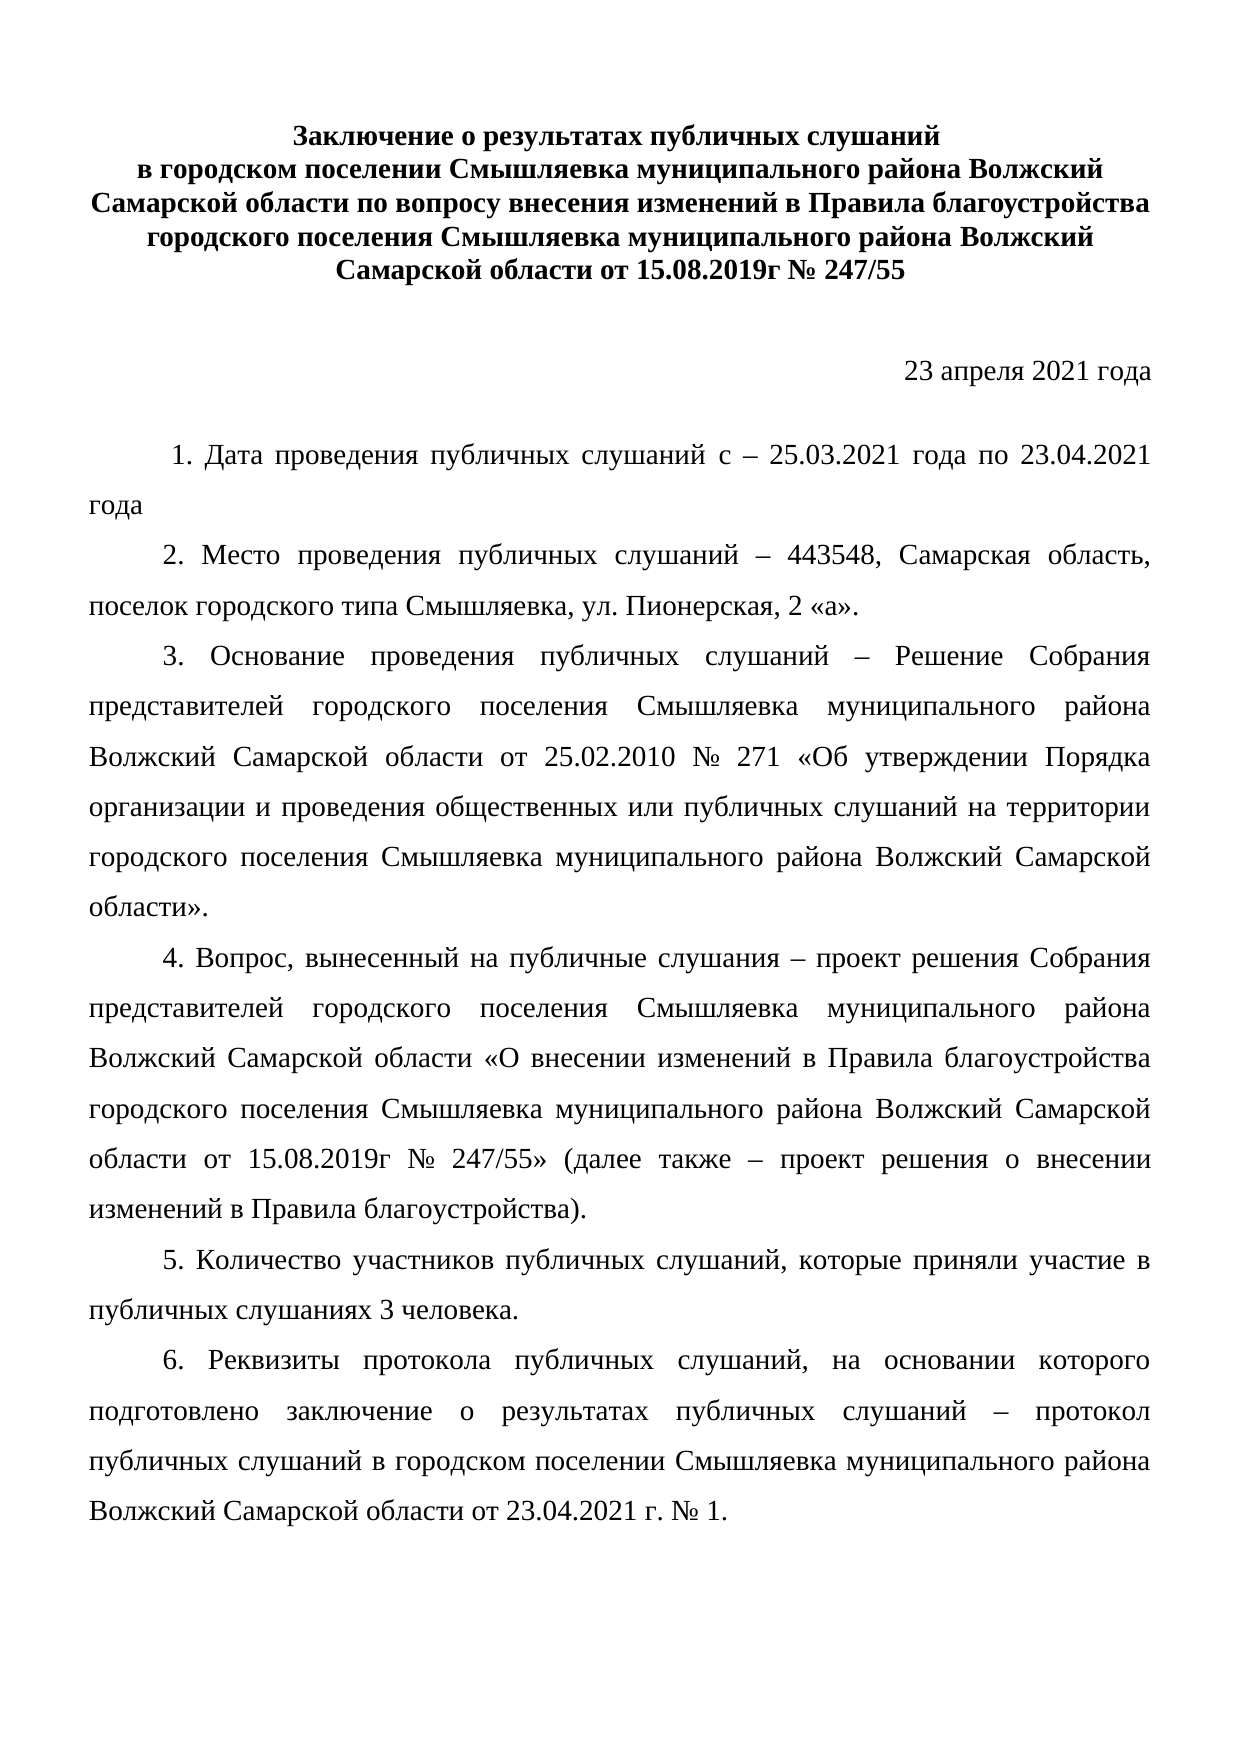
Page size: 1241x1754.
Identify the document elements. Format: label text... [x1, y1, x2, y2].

text 1. Дата проведения публичных слушаний с – 25.03.2021 года по 23.04.2021 года [89, 437, 1152, 521]
text 5. Количество участников публичных слушаний, которые приняли участие в публичных слушаниях 3 человека. [89, 1242, 1152, 1326]
text 4. Вопрос, вынесенный на публичные слушания – проект решения Собрания представителей городского поселения Смышляевка муниципального района Волжский Самарской области «О внесении изменений в Правила благоустройства городского поселения Смышляевка муниципального района Волжский Самарской области от 15.08.2019г № 247/55» (далее также – проект решения о внесении изменений в Правила благоустройства). [89, 940, 1152, 1225]
text 23 апреля 2021 года [89, 353, 1152, 386]
text 6. Реквизиты протокола публичных слушаний, на основании которого подготовлено заключение о результатах публичных слушаний – протокол публичных слушаний в городском поселении Смышляевка муниципального района Волжский Самарской области от 23.04.2021 г. № 1. [89, 1342, 1152, 1527]
text 2. Место проведения публичных слушаний – 443548, Самарская область, поселок городского типа Смышляевка, ул. Пионерская, 2 «а». [89, 537, 1152, 621]
text 3. Основание проведения публичных слушаний – Решение Собрания представителей городского поселения Смышляевка муниципального района Волжский Самарской области от 25.02.2010 № 271 «Об утверждении Порядка организации и проведения общественных или публичных слушаний на территории городского поселения Смышляевка муниципального района Волжский Самарской области». [89, 638, 1152, 923]
text Заключение о результатах публичных слушаний в городском поселении Смышляевка муниципального района Волжский Самарской области по вопросу внесения изменений в Правила благоустройства городского поселения Смышляевка муниципального района Волжский Самарской области от 15.08.2019г № 247/55 [89, 118, 1152, 286]
